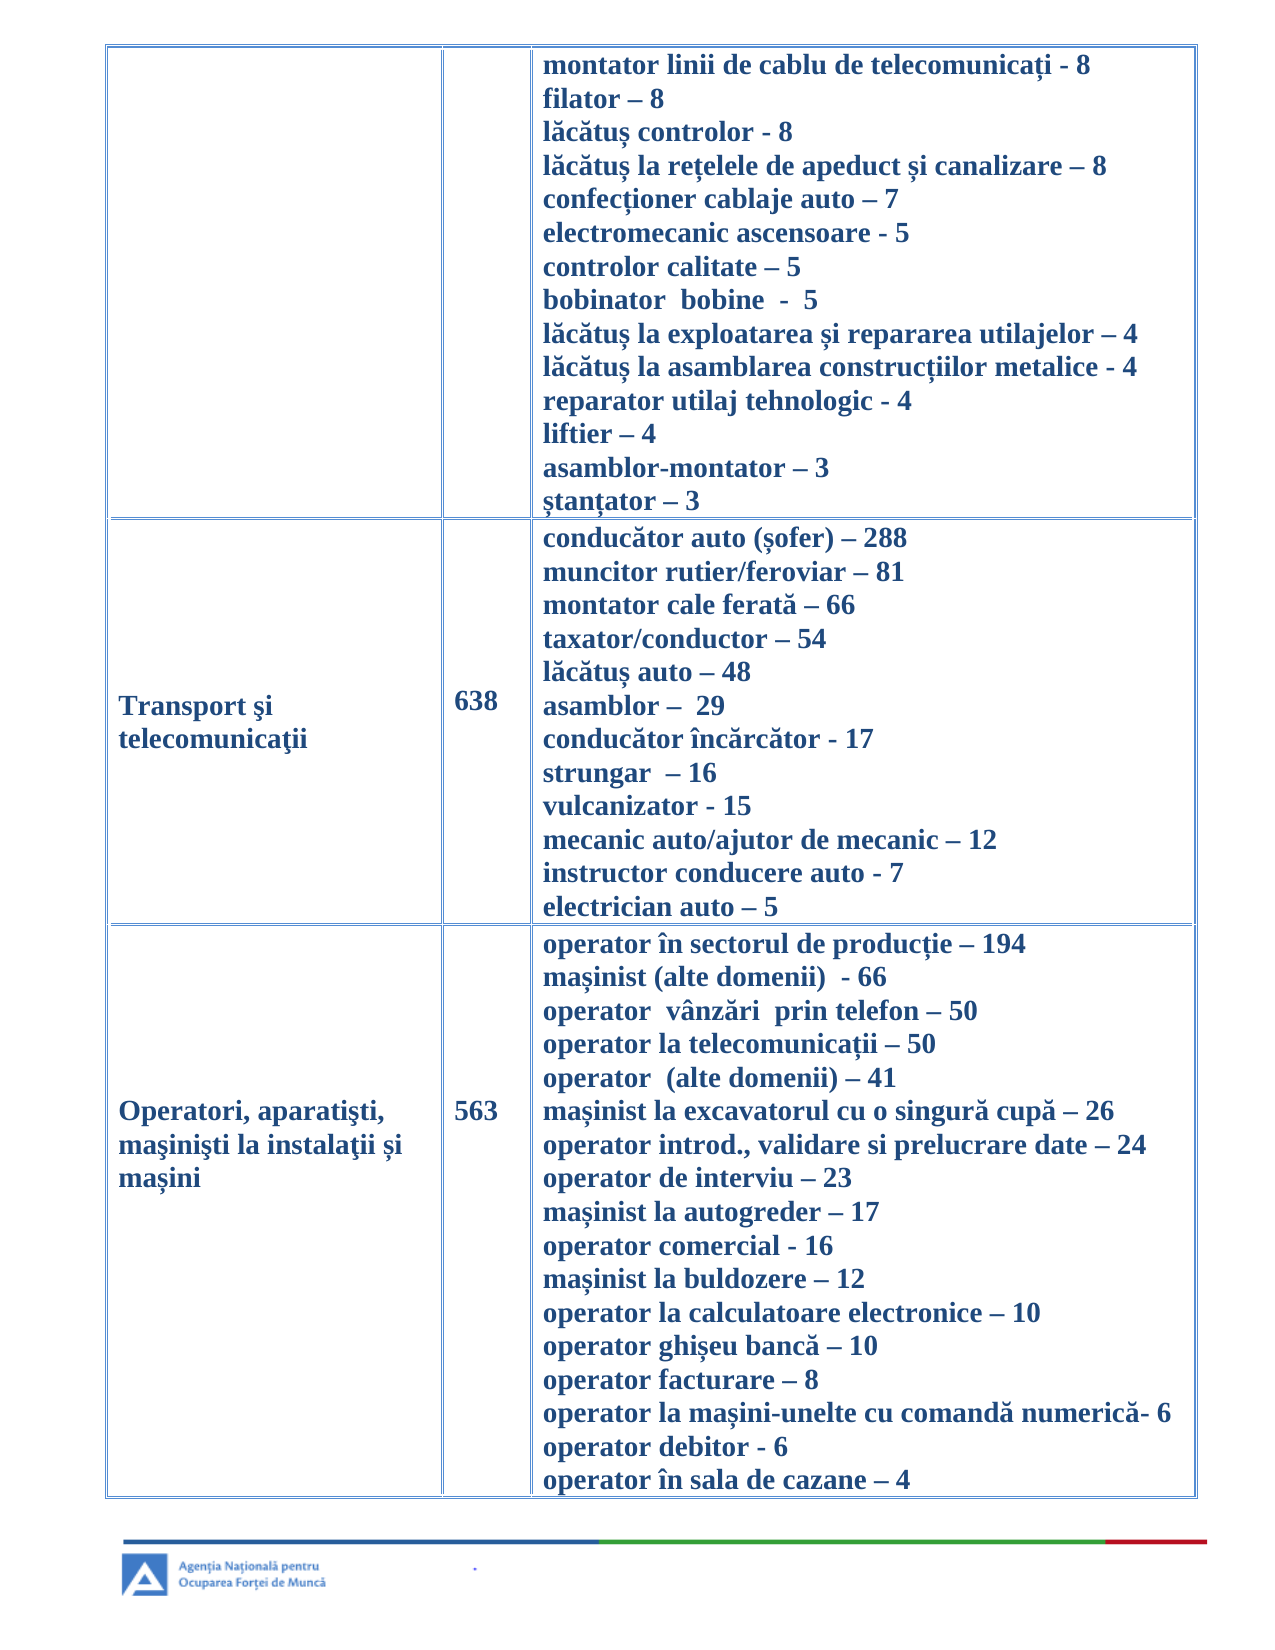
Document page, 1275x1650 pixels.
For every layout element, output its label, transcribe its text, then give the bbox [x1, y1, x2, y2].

table_cell conducător auto (șofer) – 288 muncitor rutier/feroviar – 81 montator cale ferată – 66 taxator/conductor – 54 lăcătuș auto – 48 asamblor – 29 conducător încărcător - 17 strungar – 16 vulcanizator - 15 mecanic auto/ajutor de mecanic – 12 instructor conducere auto - 7 electrician auto – 5 [531, 517, 1196, 923]
table_cell operator în sectorul de producție – 194 mașinist (alte domenii) - 66 operator vânzări prin telefon – 50 operator la telecomunicații – 50 operator (alte domenii) – 41 mașinist la excavatorul cu o singură cupă – 26 operator introd., validare si prelucrare date – 24 operator de interviu – 23 mașinist la autogreder – 17 operator comercial - 16 mașinist la buldozere – 12 operator la calculatoare electronice – 10 operator ghișeu bancă – 10 operator facturare – 8 operator la mașini-unelte cu comandă numerică- 6 operator debitor - 6 operator în sala de cazane – 4 [531, 923, 1195, 1496]
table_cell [531, 47, 1194, 517]
table_cell 668 [443, 48, 531, 517]
table_cell Transport şi telecomunicaţii [107, 517, 443, 923]
picture [118, 1534, 1208, 1605]
table_cell Operatori, aparatişti, maşinişti la instalaţii și mașini [108, 923, 443, 1496]
table_cell 638 [444, 520, 530, 923]
table_cell 563 [443, 926, 531, 1496]
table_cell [107, 45, 443, 517]
